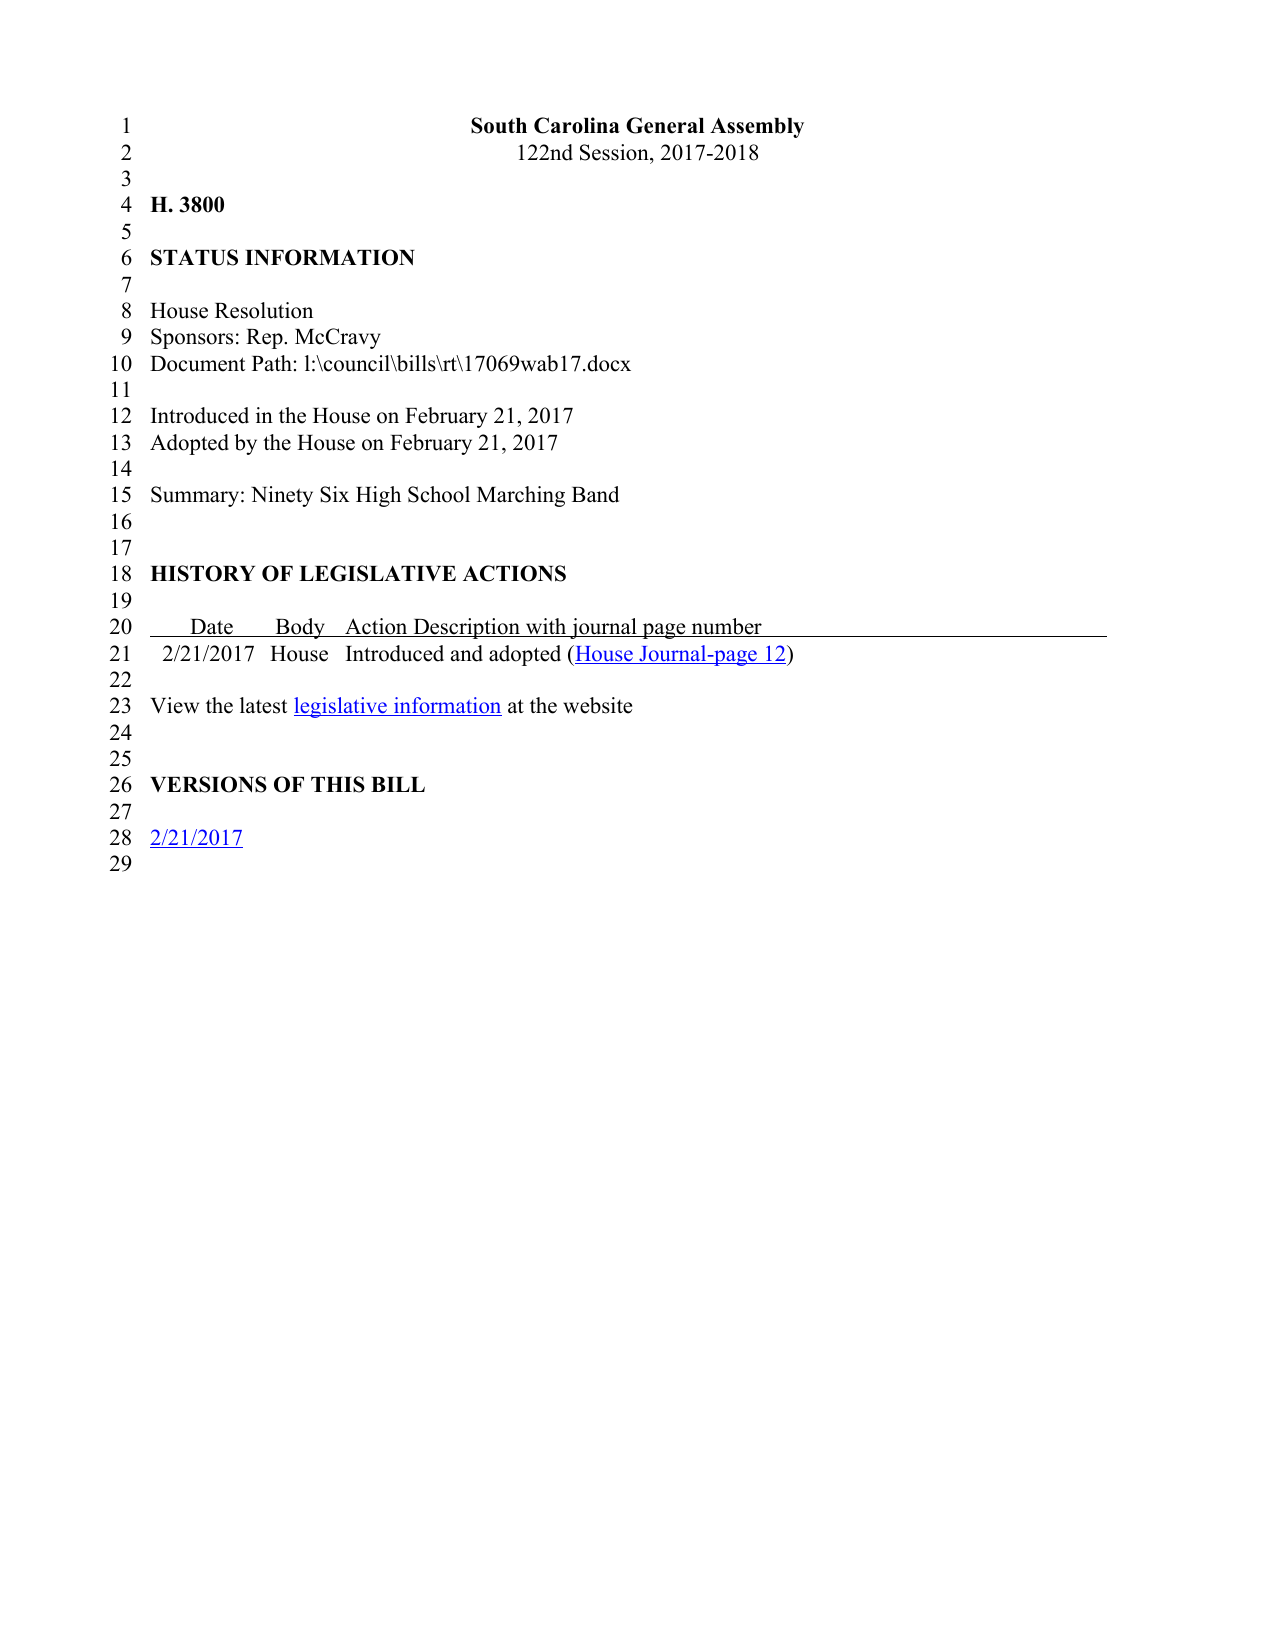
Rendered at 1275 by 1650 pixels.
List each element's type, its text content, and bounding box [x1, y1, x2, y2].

text STATUS INFORMATION [150, 244, 1125, 271]
text Adopted by the House on February 21, 2017 [150, 429, 1125, 455]
text House Resolution [150, 297, 1125, 323]
text Sponsors: Rep. McCravy [150, 323, 1125, 350]
text H. 3800 [150, 192, 1125, 218]
text Summary: Ninety Six High School Marching Band [150, 481, 1125, 508]
text Introduced in the House on February 21, 2017 [150, 402, 1125, 429]
text Document Path: l:\council\bills\rt\17069wab17.docx [150, 350, 1125, 376]
text HISTORY OF LEGISLATIVE ACTIONS [150, 561, 1125, 587]
text 122nd Session, 2017-2018 [150, 139, 1125, 165]
text South Carolina General Assembly [150, 112, 1125, 139]
text VERSIONS OF THIS BILL [150, 771, 1125, 798]
text 2/21/2017 [150, 824, 1125, 850]
text 2/21/2017 House Introduced and adopted (House Journal-page 12) [150, 639, 1125, 666]
text View the latest legislative information at the website [150, 692, 1125, 719]
text Date Body Action Description with journal page number [150, 613, 1125, 639]
